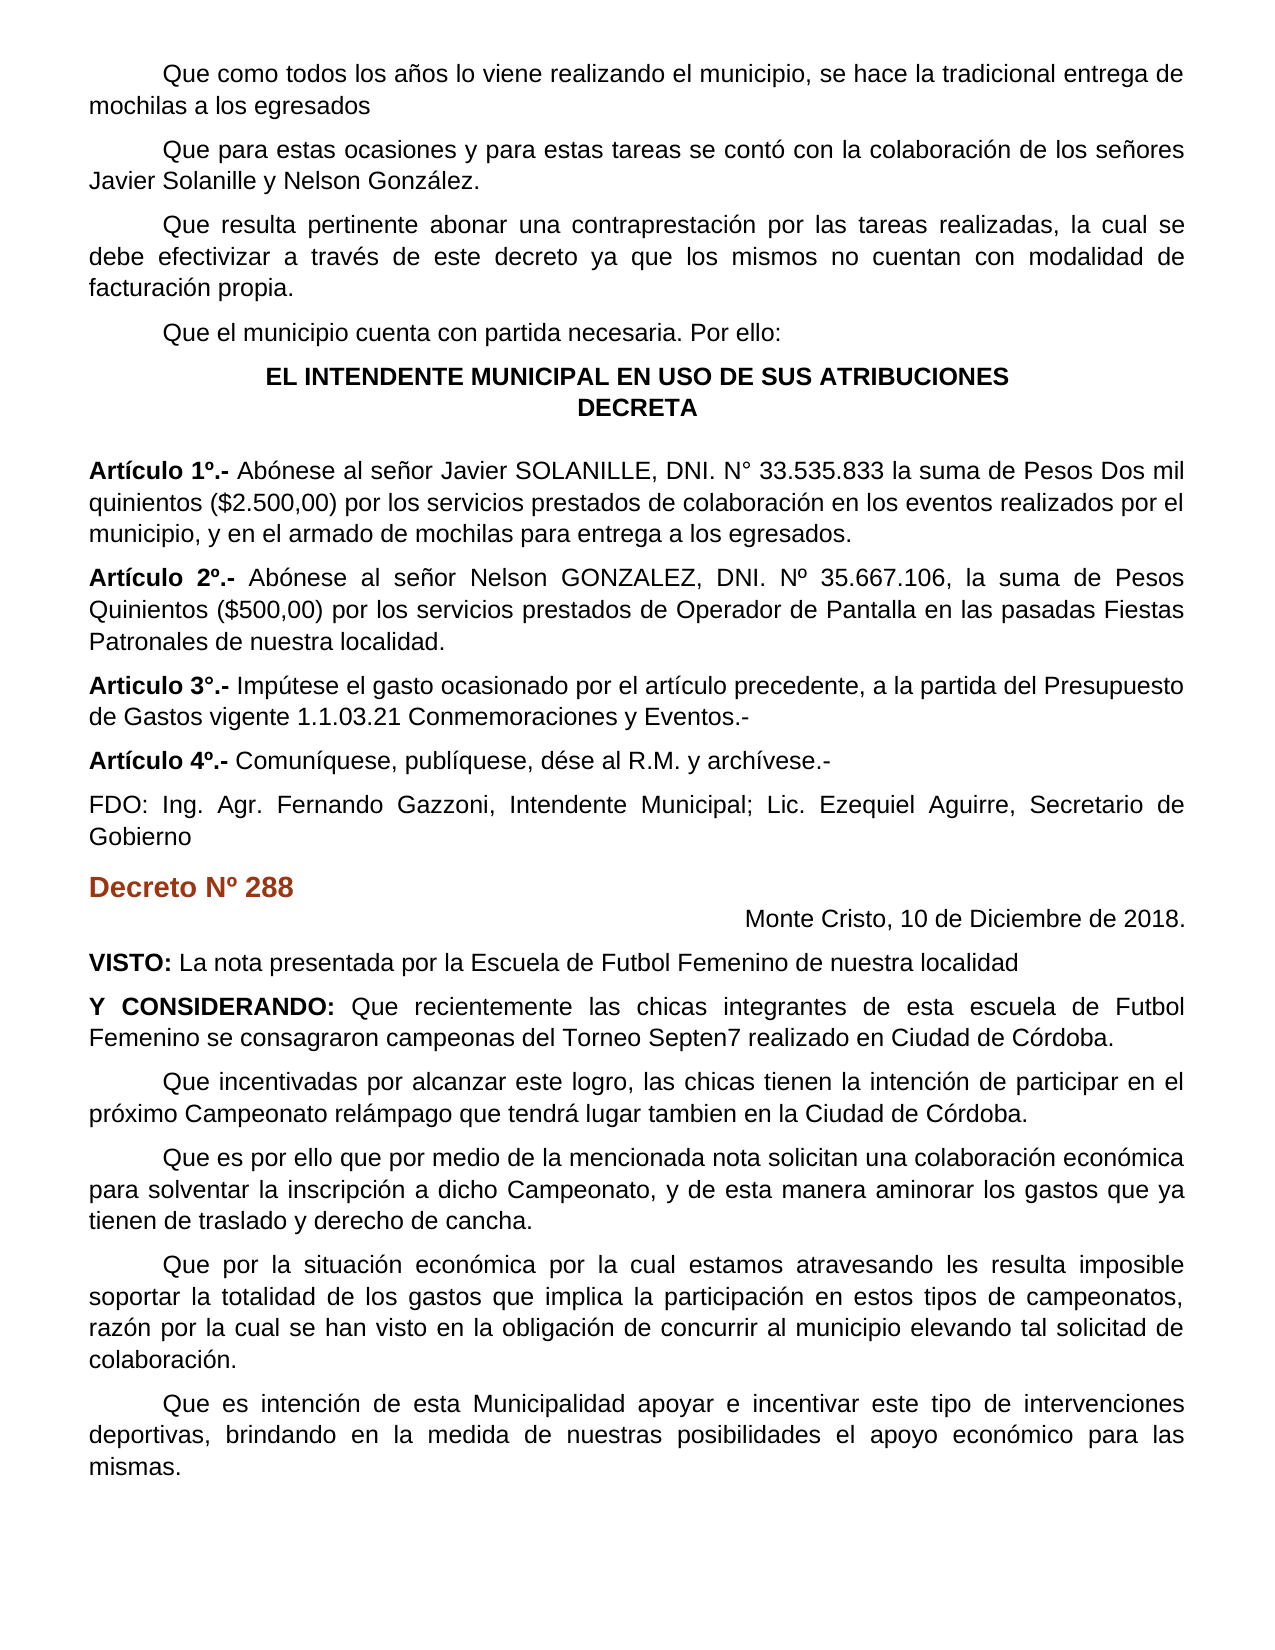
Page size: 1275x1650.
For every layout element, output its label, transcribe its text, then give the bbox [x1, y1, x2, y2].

subtitle Decreto Nº 288 [89, 870, 1186, 904]
text Monte Cristo, 10 de Diciembre de 2018. [89, 904, 1186, 932]
text Que incentivadas por alcanzar este logro, las chicas tienen la intención de participar en el próximo Campeonato relámpago que tendrá lugar tambien en la Ciudad de Córdoba. [89, 1067, 1186, 1128]
text Que para estas ocasiones y para estas tareas se contó con la colaboración de los señores Javier Solanille y Nelson González. [89, 135, 1186, 195]
text Y CONSIDERANDO: Que recientemente las chicas integrantes de esta escuela de Futbol Femenino se consagraron campeonas del Torneo Septen7 realizado en Ciudad de Córdoba. [89, 992, 1186, 1052]
text FDO: Ing. Agr. Fernando Gazzoni, Intendente Municipal; Lic. Ezequiel Aguirre, Secretario de Gobierno [89, 790, 1186, 851]
text EL INTENDENTE MUNICIPAL EN USO DE SUS ATRIBUCIONES [89, 362, 1186, 390]
text Artículo 2º.- Abónese al señor Nelson GONZALEZ, DNI. Nº 35.667.106, la suma de Pesos Quinientos ($500,00) por los servicios prestados de Operador de Pantalla en las pasadas Fiestas Patronales de nuestra localidad. [89, 563, 1186, 655]
text Que es intención de esta Municipalidad apoyar e incentivar este tipo de intervenciones deportivas, brindando en la medida de nuestras posibilidades el apoyo económico para las mismas. [89, 1389, 1186, 1481]
text DECRETA [89, 393, 1186, 422]
text Que por la situación económica por la cual estamos atravesando les resulta imposible soportar la totalidad de los gastos que implica la participación en estos tipos de campeonatos, razón por la cual se han visto en la obligación de concurrir al municipio elevando tal solicitad de colaboración. [89, 1250, 1186, 1374]
text Que el municipio cuenta con partida necesaria. Por ello: [89, 317, 1186, 346]
text Que resulta pertinente abonar una contraprestación por las tareas realizadas, la cual se debe efectivizar a través de este decreto ya que los mismos no cuentan con modalidad de facturación propia. [89, 210, 1186, 302]
text Artículo 1º.- Abónese al señor Javier SOLANILLE, DNI. N° 33.535.833 la suma de Pesos Dos mil quinientos ($2.500,00) por los servicios prestados de colaboración en los eventos realizados por el municipio, y en el armado de mochilas para entrega a los egresados. [89, 456, 1186, 548]
text Que es por ello que por medio de la mencionada nota solicitan una colaboración económica para solventar la inscripción a dicho Campeonato, y de esta manera aminorar los gastos que ya tienen de traslado y derecho de cancha. [89, 1143, 1186, 1235]
text Artículo 4º.- Comuníquese, publíquese, dése al R.M. y archívese.- [89, 746, 1186, 775]
text Que como todos los años lo viene realizando el municipio, se hace la tradicional entrega de mochilas a los egresados [89, 59, 1186, 119]
text VISTO: La nota presentada por la Escuela de Futbol Femenino de nuestra localidad [89, 948, 1186, 976]
text Articulo 3°.- Impútese el gasto ocasionado por el artículo precedente, a la partida del Presupuesto de Gastos vigente 1.1.03.21 Conmemoraciones y Eventos.- [89, 671, 1186, 731]
